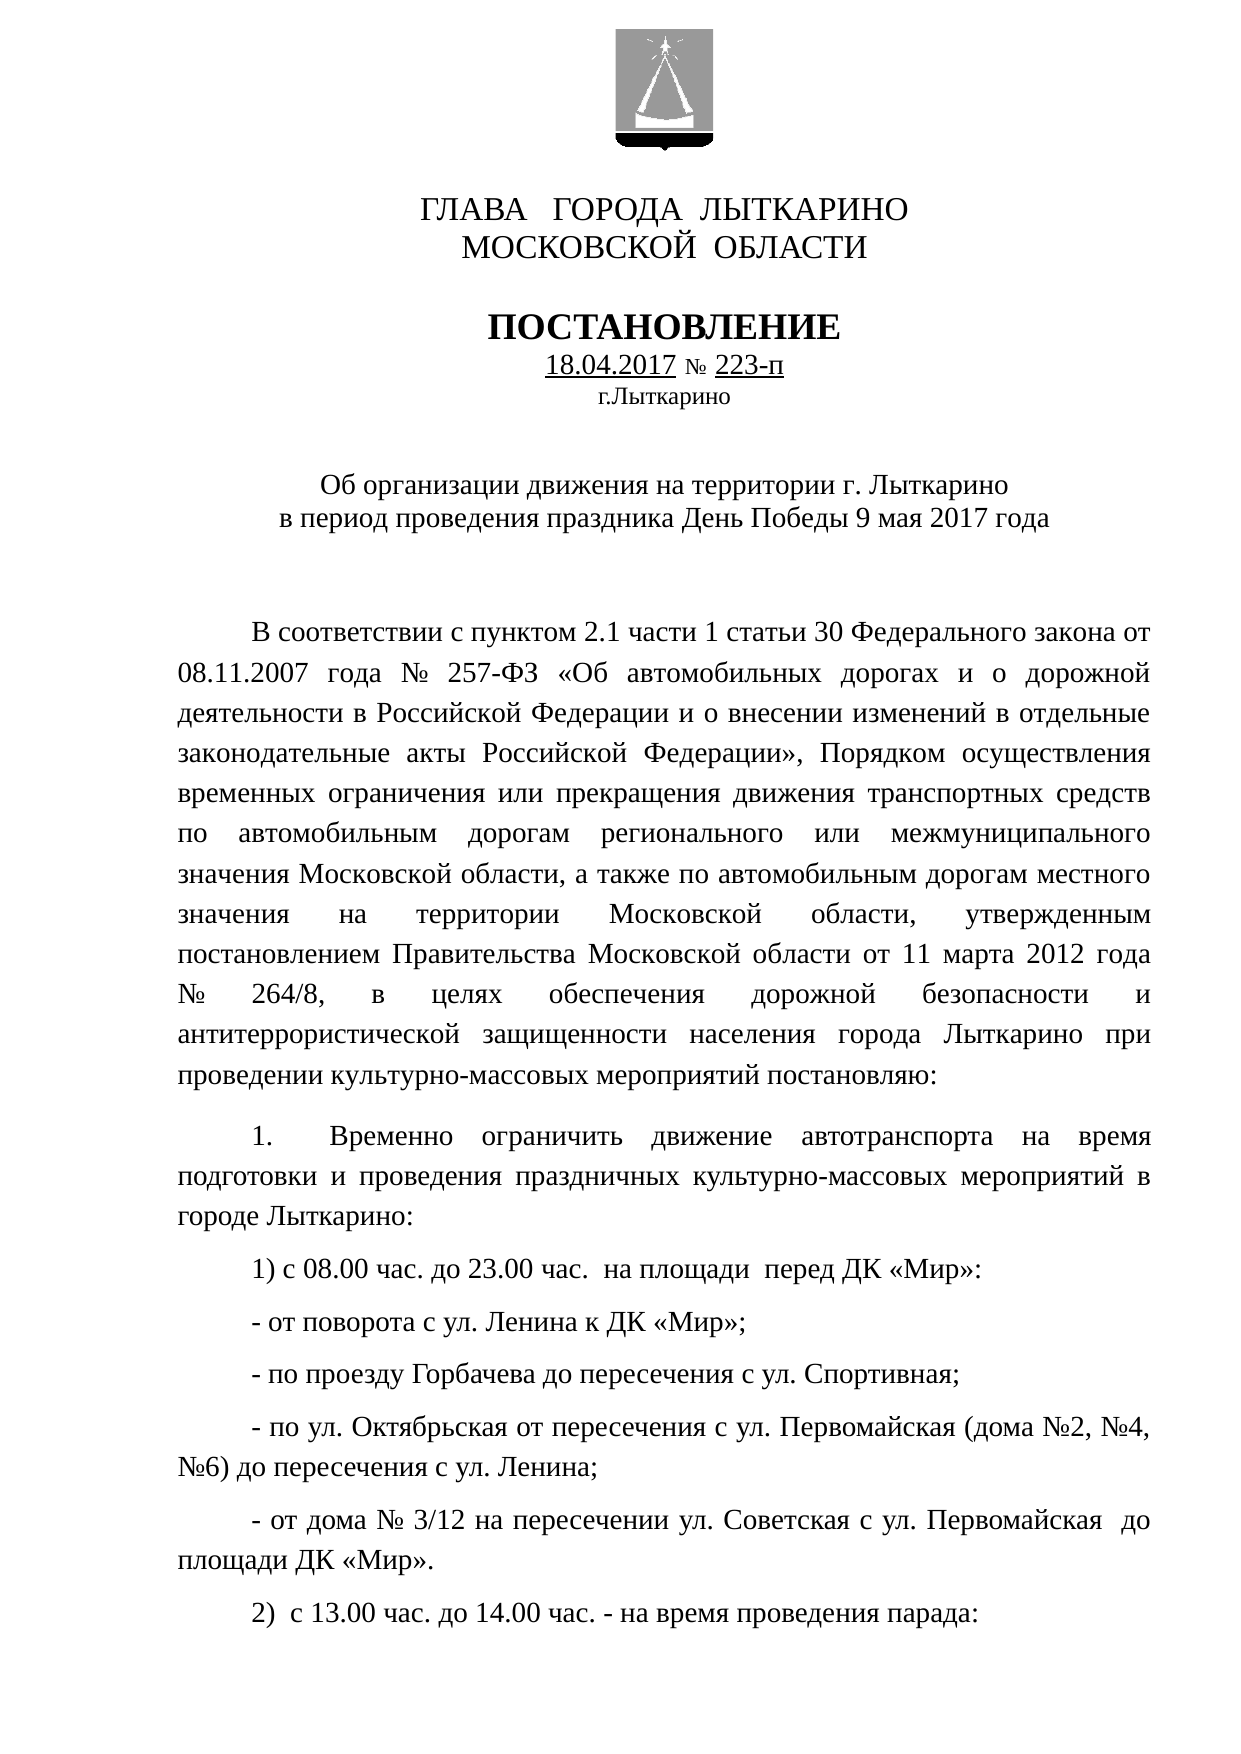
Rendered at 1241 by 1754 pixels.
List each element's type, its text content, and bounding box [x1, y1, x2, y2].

text В соответствии с пунктом 2.1 части 1 статьи 30 Федерального закона от 08.11.2007 года № 257-ФЗ «Об автомобильных дорогах и о дорожной деятельности в Российской Федерации и о внесении изменений в отдельные законодательные акты Российской Федерации», Порядком осуществления временных ограничения или прекращения движения транспортных средств по автомобильным дорогам регионального или межмуниципального значения Московской области, а также по автомобильным дорогам местного значения на территории Московской области, утвержденным постановлением Правительства Московской области от 11 марта 2012 года № 264/8, в целях обеспечения дорожной безопасности и антитеррористической защищенности населения города Лыткарино при проведении культурно-массовых мероприятий постановляю: [177, 614, 1152, 1090]
text - от дома № 3/12 на пересечении ул. Советская с ул. Первомайская до площади ДК «Мир». [177, 1502, 1152, 1576]
text 18.04.2017 № 223-п [177, 347, 1152, 381]
text ПОСТАНОВЛЕНИЕ [177, 304, 1152, 347]
text 1) с 08.00 час. до 23.00 час. на площади перед ДК «Мир»: [177, 1251, 1152, 1284]
picture [615, 29, 714, 151]
text - от поворота с ул. Ленина к ДК «Мир»; [177, 1304, 1152, 1337]
text МОСКОВСКОЙ ОБЛАСТИ [177, 227, 1152, 266]
text г.Лыткарино [177, 381, 1152, 409]
text ГЛАВА ГОРОДА ЛЫТКАРИНО [177, 189, 1152, 227]
text - по проезду Горбачева до пересечения с ул. Спортивная; [177, 1356, 1152, 1390]
text 1. Временно ограничить движение автотранспорта на время подготовки и проведения праздничных культурно-массовых мероприятий в городе Лыткарино: [177, 1118, 1152, 1232]
text 2) c 13.00 час. до 14.00 час. - на время проведения парада: [177, 1595, 1152, 1628]
text Об организации движения на территории г. Лыткарино [177, 467, 1152, 501]
text - по ул. Октябрьская от пересечения с ул. Первомайская (дома №2, №4, №6) до пересечения с ул. Ленина; [177, 1409, 1152, 1483]
text в период проведения праздника День Победы 9 мая 2017 года [177, 501, 1152, 534]
